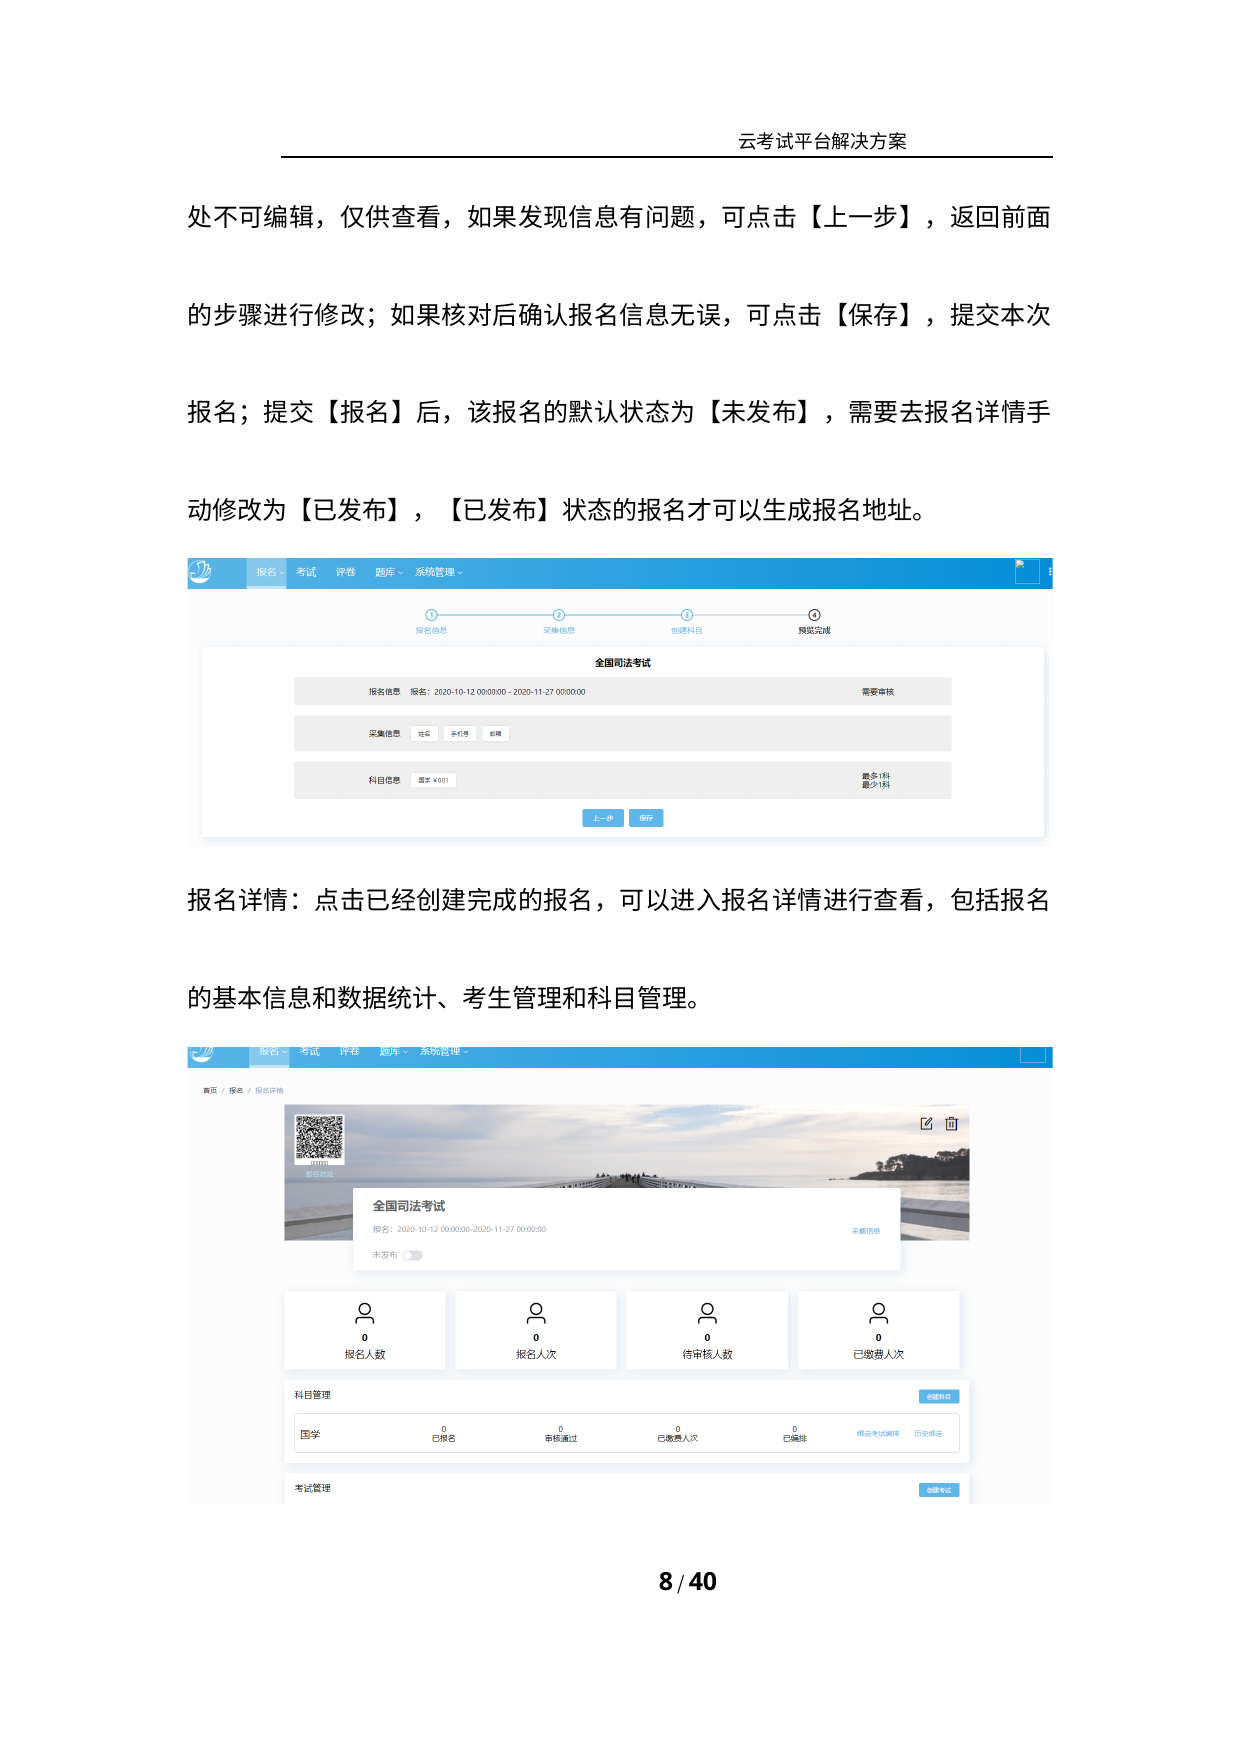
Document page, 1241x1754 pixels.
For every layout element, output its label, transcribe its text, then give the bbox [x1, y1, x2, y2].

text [187, 183, 1053, 541]
text 报名详情：点击已经创建完成的报名，可以进入报名详情进行查看，包括报名的基本信息和数据统计、考生管理和科目管理。 [187, 866, 1053, 1029]
picture [1016, 560, 1023, 567]
picture [187, 1047, 1053, 1504]
picture [187, 558, 1053, 847]
